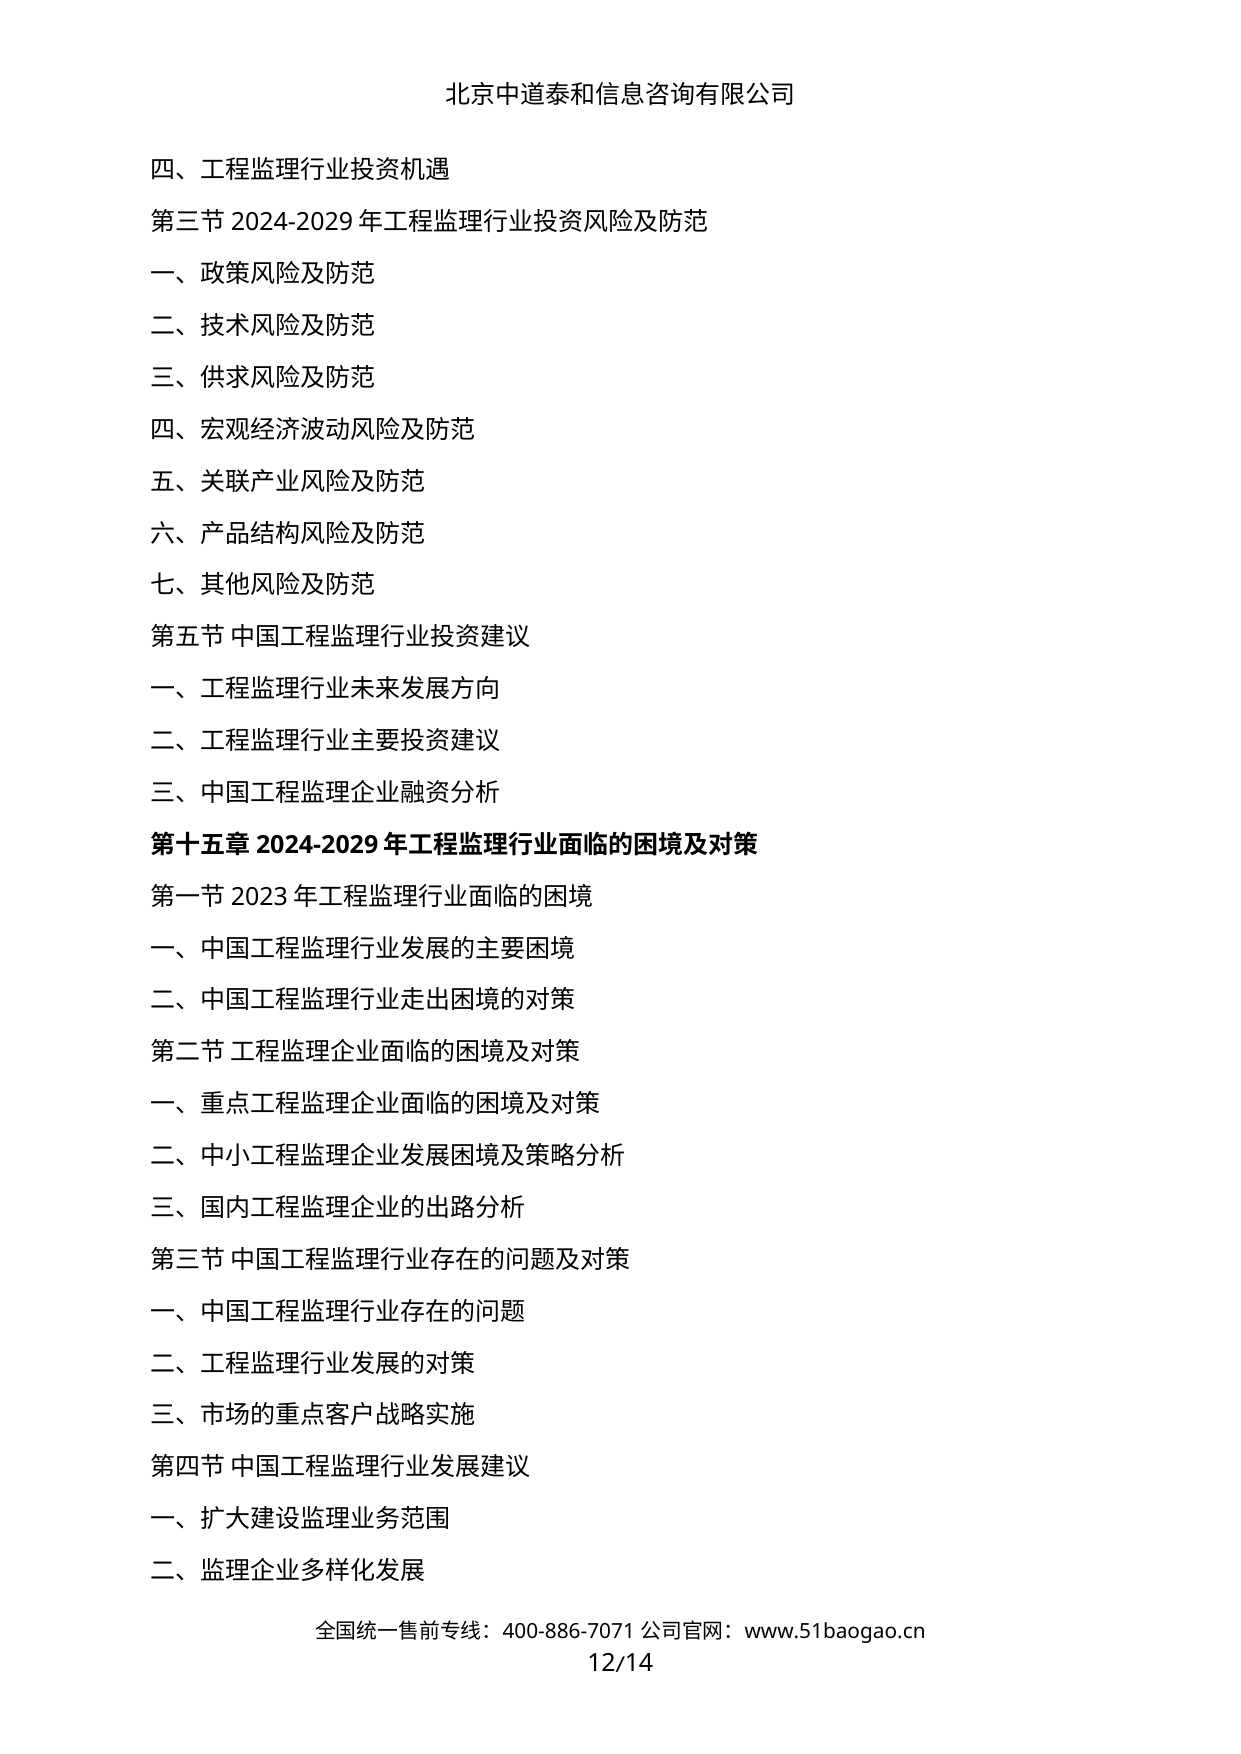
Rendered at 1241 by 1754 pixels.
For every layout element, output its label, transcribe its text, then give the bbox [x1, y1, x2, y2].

text 第十五章 2024-2029年工程监理行业面临的困境及对策 [150, 824, 1090, 861]
text 五、关联产业风险及防范 [150, 461, 1090, 497]
text 一、中国工程监理行业存在的问题 [150, 1291, 1090, 1327]
text 三、中国工程监理企业融资分析 [150, 772, 1090, 809]
text 第一节 2023年工程监理行业面临的困境 [150, 876, 1090, 912]
text 六、产品结构风险及防范 [150, 513, 1090, 549]
text 二、工程监理行业发展的对策 [150, 1343, 1090, 1379]
text 第三节 中国工程监理行业存在的问题及对策 [150, 1239, 1090, 1276]
text 四、宏观经济波动风险及防范 [150, 409, 1090, 446]
text 一、中国工程监理行业发展的主要困境 [150, 928, 1090, 964]
text 四、工程监理行业投资机遇 [150, 150, 1090, 186]
text 第三节 2024-2029年工程监理行业投资风险及防范 [150, 202, 1090, 238]
text 七、其他风险及防范 [150, 565, 1090, 601]
text 二、工程监理行业主要投资建议 [150, 721, 1090, 757]
text 三、市场的重点客户战略实施 [150, 1395, 1090, 1431]
text 一、政策风险及防范 [150, 254, 1090, 290]
text 第二节 工程监理企业面临的困境及对策 [150, 1032, 1090, 1068]
text 一、重点工程监理企业面临的困境及对策 [150, 1084, 1090, 1120]
text 二、技术风险及防范 [150, 306, 1090, 342]
text 第四节 中国工程监理行业发展建议 [150, 1447, 1090, 1483]
text 二、监理企业多样化发展 [150, 1551, 1090, 1587]
text 三、国内工程监理企业的出路分析 [150, 1187, 1090, 1224]
text 一、扩大建设监理业务范围 [150, 1499, 1090, 1535]
text 二、中小工程监理企业发展困境及策略分析 [150, 1136, 1090, 1172]
text 一、工程监理行业未来发展方向 [150, 669, 1090, 705]
text 三、供求风险及防范 [150, 357, 1090, 394]
text 二、中国工程监理行业走出困境的对策 [150, 980, 1090, 1016]
text 第五节 中国工程监理行业投资建议 [150, 617, 1090, 653]
